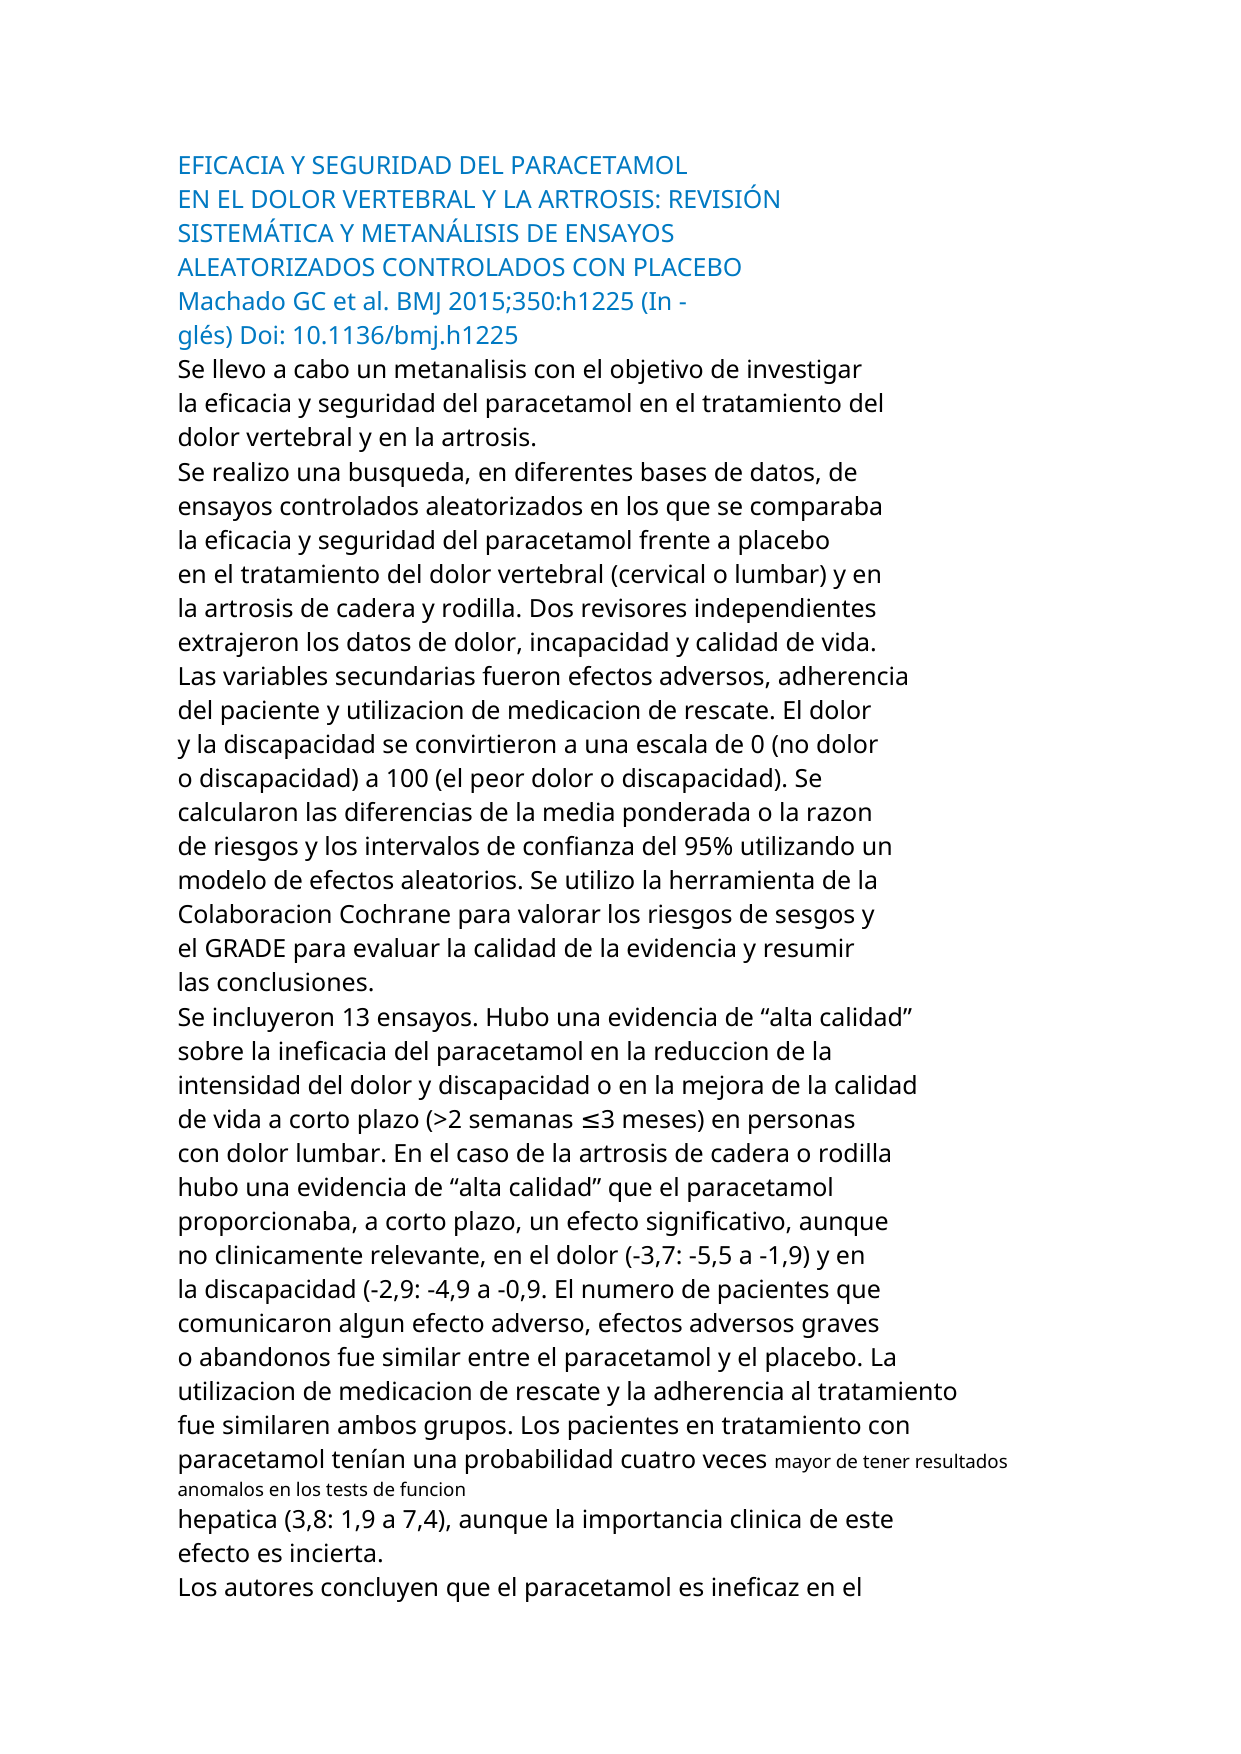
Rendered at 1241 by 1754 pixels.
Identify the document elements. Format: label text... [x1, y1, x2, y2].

text modelo de efectos aleatorios. Se utilizo la herramienta de la [177, 863, 1063, 897]
text de riesgos y los intervalos de confianza del 95% utilizando un [177, 829, 1063, 863]
text ALEATORIZADOS CONTROLADOS CON PLACEBO [177, 250, 1063, 284]
text comunicaron algun efecto adverso, efectos adversos graves [177, 1306, 1063, 1340]
text Machado GC et al. BMJ 2015;350:h1225 (In - [177, 284, 1063, 318]
text proporcionaba, a corto plazo, un efecto significativo, aunque [177, 1203, 1063, 1238]
text Se realizo una busqueda, en diferentes bases de datos, de [177, 454, 1063, 488]
text Se incluyeron 13 ensayos. Hubo una evidencia de “alta calidad” [177, 999, 1063, 1033]
text o discapacidad) a 100 (el peor dolor o discapacidad). Se [177, 761, 1063, 795]
text y la discapacidad se convirtieron a una escala de 0 (no dolor [177, 727, 1063, 761]
text la eficacia y seguridad del paracetamol frente a placebo [177, 522, 1063, 556]
text EN EL DOLOR VERTEBRAL Y LA ARTROSIS: REVISIÓN [177, 182, 1063, 216]
text la artrosis de cadera y rodilla. Dos revisores independientes [177, 590, 1063, 624]
text Colaboracion Cochrane para valorar los riesgos de sesgos y [177, 897, 1063, 931]
text EFICACIA Y SEGURIDAD DEL PARACETAMOL [177, 148, 1063, 182]
text de vida a corto plazo (>2 semanas ≤3 meses) en personas [177, 1101, 1063, 1135]
text SISTEMÁTICA Y METANÁLISIS DE ENSAYOS [177, 216, 1063, 250]
text fue similaren ambos grupos. Los pacientes en tratamiento con paracetamol tenían una probabilidad cuatro veces mayor de tener resultados anomalos en los tests de funcion [177, 1408, 1063, 1502]
text glés) Doi: 10.1136/bmj.h1225 [177, 318, 1063, 352]
text calcularon las diferencias de la media ponderada o la razon [177, 795, 1063, 829]
text sobre la ineficacia del paracetamol en la reduccion de la [177, 1033, 1063, 1067]
text ensayos controlados aleatorizados en los que se comparaba [177, 488, 1063, 522]
text hepatica (3,8: 1,9 a 7,4), aunque la importancia clinica de este [177, 1502, 1063, 1536]
text o abandonos fue similar entre el paracetamol y el placebo. La [177, 1340, 1063, 1374]
text en el tratamiento del dolor vertebral (cervical o lumbar) y en [177, 556, 1063, 590]
text Las variables secundarias fueron efectos adversos, adherencia [177, 658, 1063, 693]
text las conclusiones. [177, 965, 1063, 999]
text el GRADE para evaluar la calidad de la evidencia y resumir [177, 931, 1063, 965]
text la discapacidad (-2,9: -4,9 a -0,9. El numero de pacientes que [177, 1272, 1063, 1306]
text no clinicamente relevante, en el dolor (-3,7: -5,5 a -1,9) y en [177, 1238, 1063, 1272]
text Se llevo a cabo un metanalisis con el objetivo de investigar [177, 352, 1063, 386]
text con dolor lumbar. En el caso de la artrosis de cadera o rodilla [177, 1135, 1063, 1169]
text extrajeron los datos de dolor, incapacidad y calidad de vida. [177, 624, 1063, 658]
text Los autores concluyen que el paracetamol es ineficaz en el [177, 1570, 1063, 1604]
text intensidad del dolor y discapacidad o en la mejora de la calidad [177, 1067, 1063, 1101]
text hubo una evidencia de “alta calidad” que el paracetamol [177, 1169, 1063, 1203]
text utilizacion de medicacion de rescate y la adherencia al tratamiento [177, 1374, 1063, 1408]
text dolor vertebral y en la artrosis. [177, 420, 1063, 454]
text del paciente y utilizacion de medicacion de rescate. El dolor [177, 693, 1063, 727]
text efecto es incierta. [177, 1536, 1063, 1570]
text la eficacia y seguridad del paracetamol en el tratamiento del [177, 386, 1063, 420]
